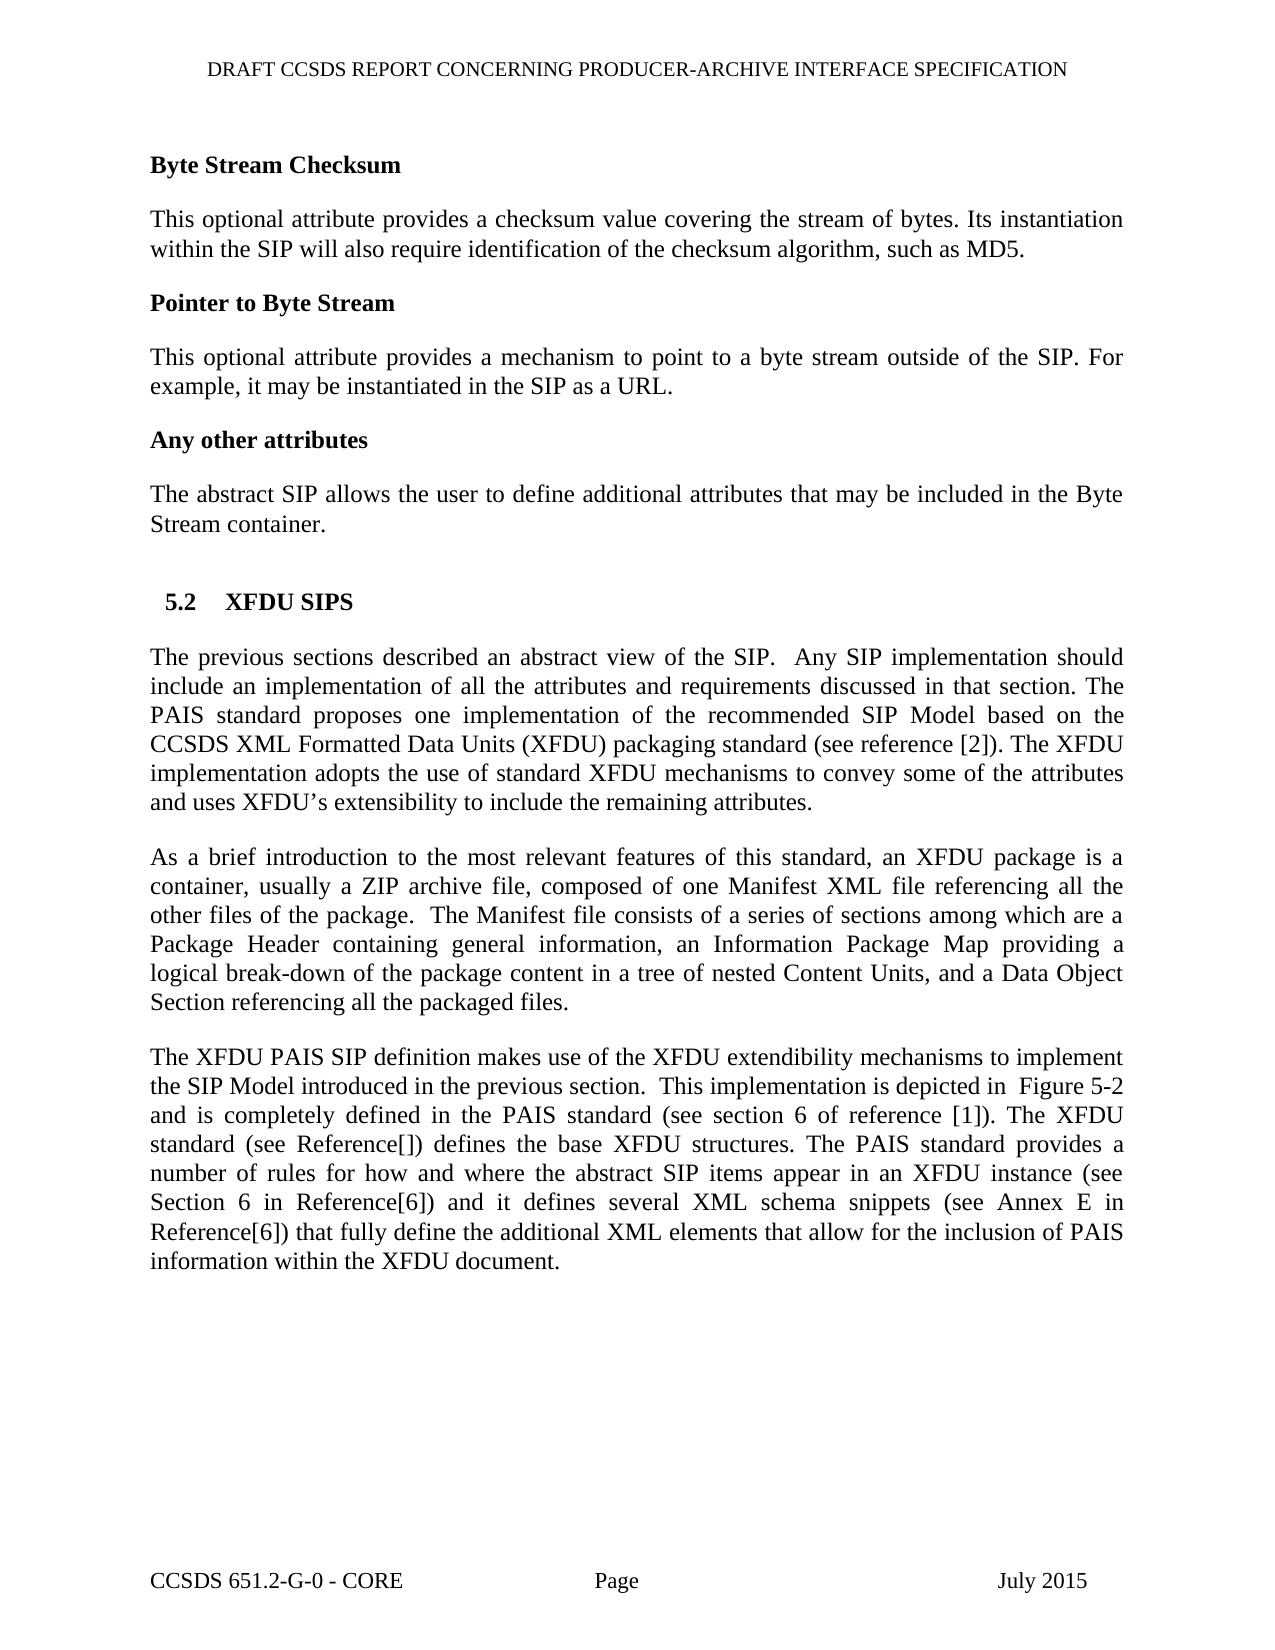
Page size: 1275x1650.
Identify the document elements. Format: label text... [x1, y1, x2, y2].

text Any other attributes [150, 425, 1125, 454]
text As a brief introduction to the most relevant features of this standard, an XFDU package is a container, usually a ZIP archive file, composed of one Manifest XML file referencing all the other files of the package. The Manifest file consists of a series of sections among which a Package Header containing general information, an Information Package Map providing a logical break-down of the package content in a tree of nested Content Units, and a Data Object Section referencing all the packaged files. [150, 841, 1125, 1016]
text Pointer to Byte Stream [150, 287, 1125, 317]
text This optional attribute provides a mechanism to point to a byte stream outside of the SIP. For example, it may be instantiated in the SIP as a URL. [150, 342, 1125, 400]
text This optional attribute provides a checksum value covering the stream of bytes. Its instantiation within the SIP will also require identification of the checksum algorithm, such as MD5. [150, 204, 1125, 262]
text The PAIS standard proposes one implementation of the recommended SIP Model based on the CCSDS XML Formatted Data Units (XFDU) packaging standard (see reference [2]). [150, 641, 1125, 816]
text The XFDU PAIS SIP definition makes use of the XFDU extendibility mechanisms to implement the SIP Model introduced in the previous section. This implementation is depicted in igure and completely defined in the PAIS standard (see section 6 of reference [1]). [150, 1041, 1125, 1274]
text The abstract SIP allows the user to define additional attributes that may be included in the Byte Stream container. [150, 479, 1125, 537]
text Byte Stream Checksum [150, 150, 1125, 179]
subtitle XFDU SIPs [165, 587, 1125, 616]
